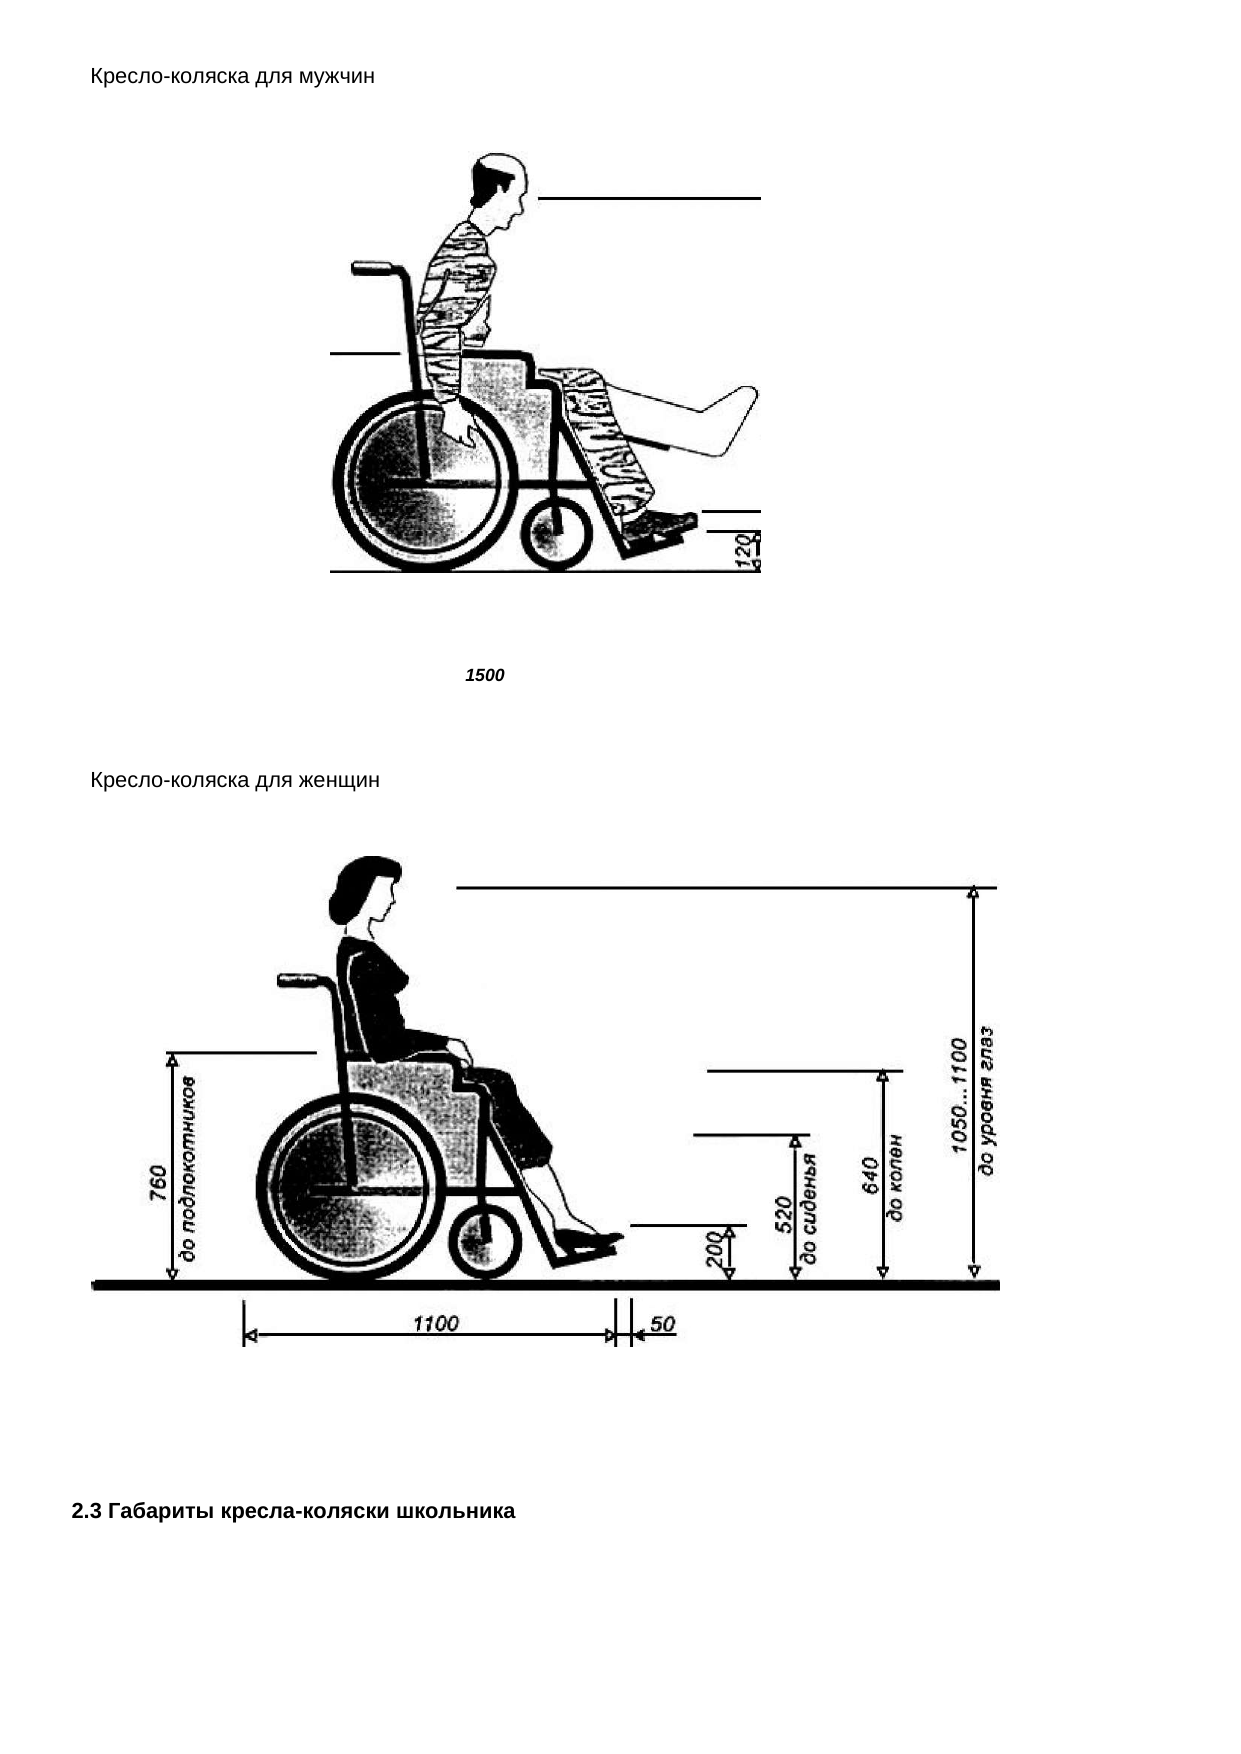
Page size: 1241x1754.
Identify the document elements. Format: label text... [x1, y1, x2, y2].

text Кресло-коляска для мужчин [90, 66, 1020, 87]
text Кресло-коляска для женщин [90, 770, 1020, 792]
picture [330, 151, 761, 573]
text 2.3 Габариты кресла-коляски школьника [71, 1501, 1020, 1523]
picture [91, 856, 1000, 1347]
text 1500 [465, 667, 505, 685]
